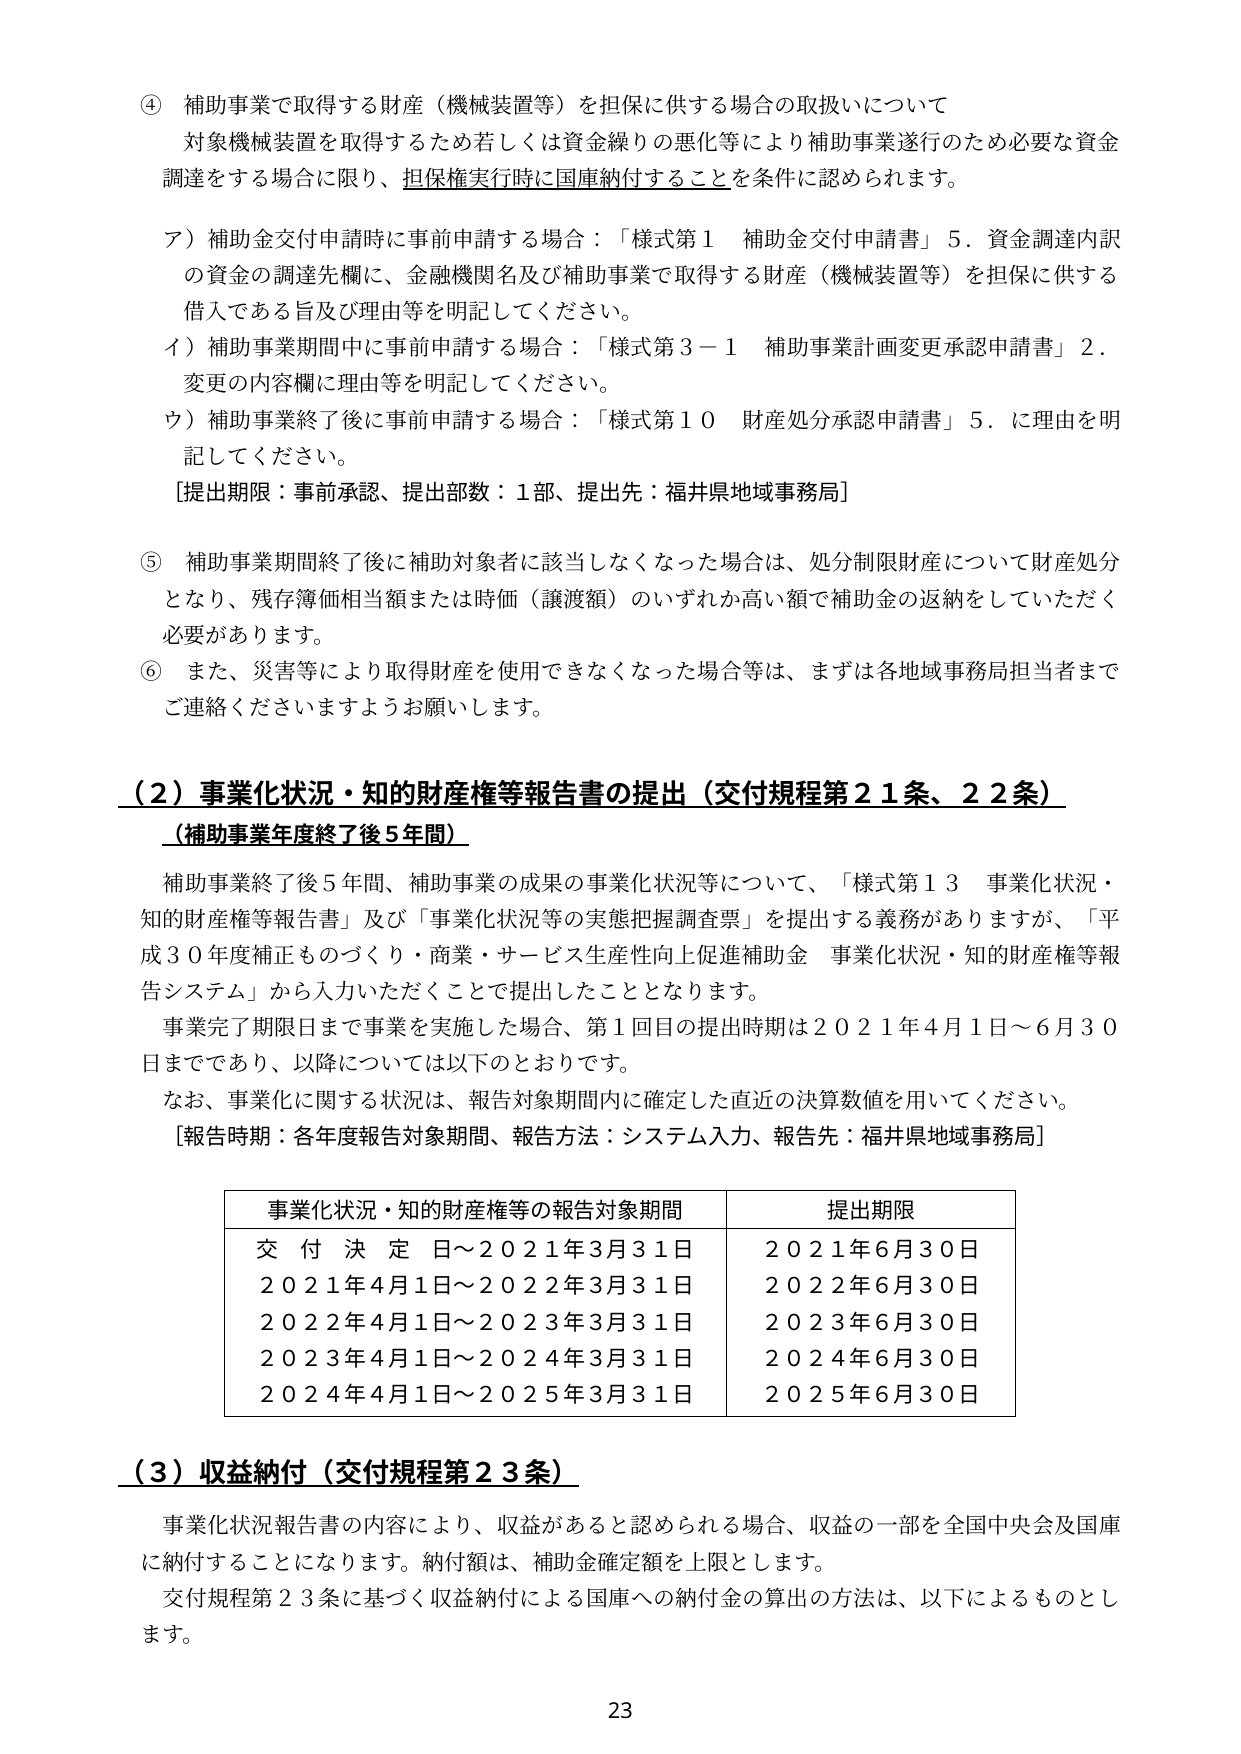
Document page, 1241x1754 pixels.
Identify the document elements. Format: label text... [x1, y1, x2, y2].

text 補助事業終了後５年間、補助事業の成果の事業化状況等について、「様式第１３ 事業化状況・知的財産権等報告書」及び「事業化状況等の実態把握調査票」を提出する義務がありますが、「平成３０年度補正ものづくり・商業・サービス生産性向上促進補助金 事業化状況・知的財産権等報告システム」から入力いただくことで提出したこととなります。 [118, 866, 1122, 1006]
text 事業完了期限日まで事業を実施した場合、第１回目の提出時期は２０２１年４月１日～６月３０日までであり、以降については以下のとおりです。 [118, 1011, 1122, 1078]
text ア）補助金交付申請時に事前申請する場合：「様式第１ 補助金交付申請書」５．資金調達内訳の資金の調達先欄に、金融機関名及び補助事業で取得する財産（機械装置等）を担保に供する借入である旨及び理由等を明記してください。 [118, 222, 1122, 326]
text 対象機械装置を取得するため若しくは資金繰りの悪化等により補助事業遂行のため必要な資金調達をする場合に限り、担保権実行時に国庫納付することを条件に認められます。 [162, 125, 1122, 192]
text ウ）補助事業終了後に事前申請する場合：「様式第１０ 財産処分承認申請書」５．に理由を明記してください。 [118, 403, 1122, 470]
text （補助事業年度終了後５年間） [118, 817, 1122, 849]
text 交付規程第２３条に基づく収益納付による国庫への納付金の算出の方法は、以下によるものとします。 [118, 1581, 1122, 1648]
text ⑥ また、災害等により取得財産を使用できなくなった場合等は、まずは各地域事務局担当者までご連絡くださいますようお願いします。 [118, 654, 1122, 722]
table_header 提出期限 [727, 1191, 1015, 1228]
text なお、事業化に関する状況は、報告対象期間内に確定した直近の決算数値を用いてください。 [118, 1083, 1122, 1114]
text （２）事業化状況・知的財産権等報告書の提出（交付規程第２１条、２２条） [118, 772, 1122, 811]
table_header 事業化状況・知的財産権等の報告対象期間 [225, 1191, 726, 1228]
table_cell ２０２１年６月３０日 ２０２２年６月３０日 ２０２３年６月３０日 ２０２４年６月３０日 ２０２５年６月３０日 [727, 1229, 1015, 1416]
text （３）収益納付（交付規程第２３条） [118, 1451, 1122, 1490]
text ⑤ 補助事業期間終了後に補助対象者に該当しなくなった場合は、処分制限財産について財産処分となり、残存簿価相当額または時価（譲渡額）のいずれか高い額で補助金の返納をしていただく必要があります。 [118, 546, 1122, 649]
table_cell 交 付 決 定 日～２０２１年３月３１日 ２０２１年４月１日～２０２２年３月３１日 ２０２２年４月１日～２０２３年３月３１日 ２０２３年４月１日～２０２４年３月３１日 ２０２４年４月１日～２０２５年３月３１日 [225, 1229, 726, 1416]
text 事業化状況報告書の内容により、収益があると認められる場合、収益の一部を全国中央会及国庫に納付することになります。納付額は、補助金確定額を上限とします。 [118, 1508, 1122, 1576]
text ④ 補助事業で取得する財産（機械装置等）を担保に供する場合の取扱いについて [118, 89, 1122, 120]
text ［報告時期：各年度報告対象期間、報告方法：システム入力、報告先：福井県地域事務局］ [118, 1119, 1122, 1151]
text イ）補助事業期間中に事前申請する場合：「様式第３－１ 補助事業計画変更承認申請書」２．変更の内容欄に理由等を明記してください。 [118, 331, 1122, 398]
text ［提出期限：事前承認、提出部数：１部、提出先：福井県地域事務局］ [118, 475, 1122, 507]
